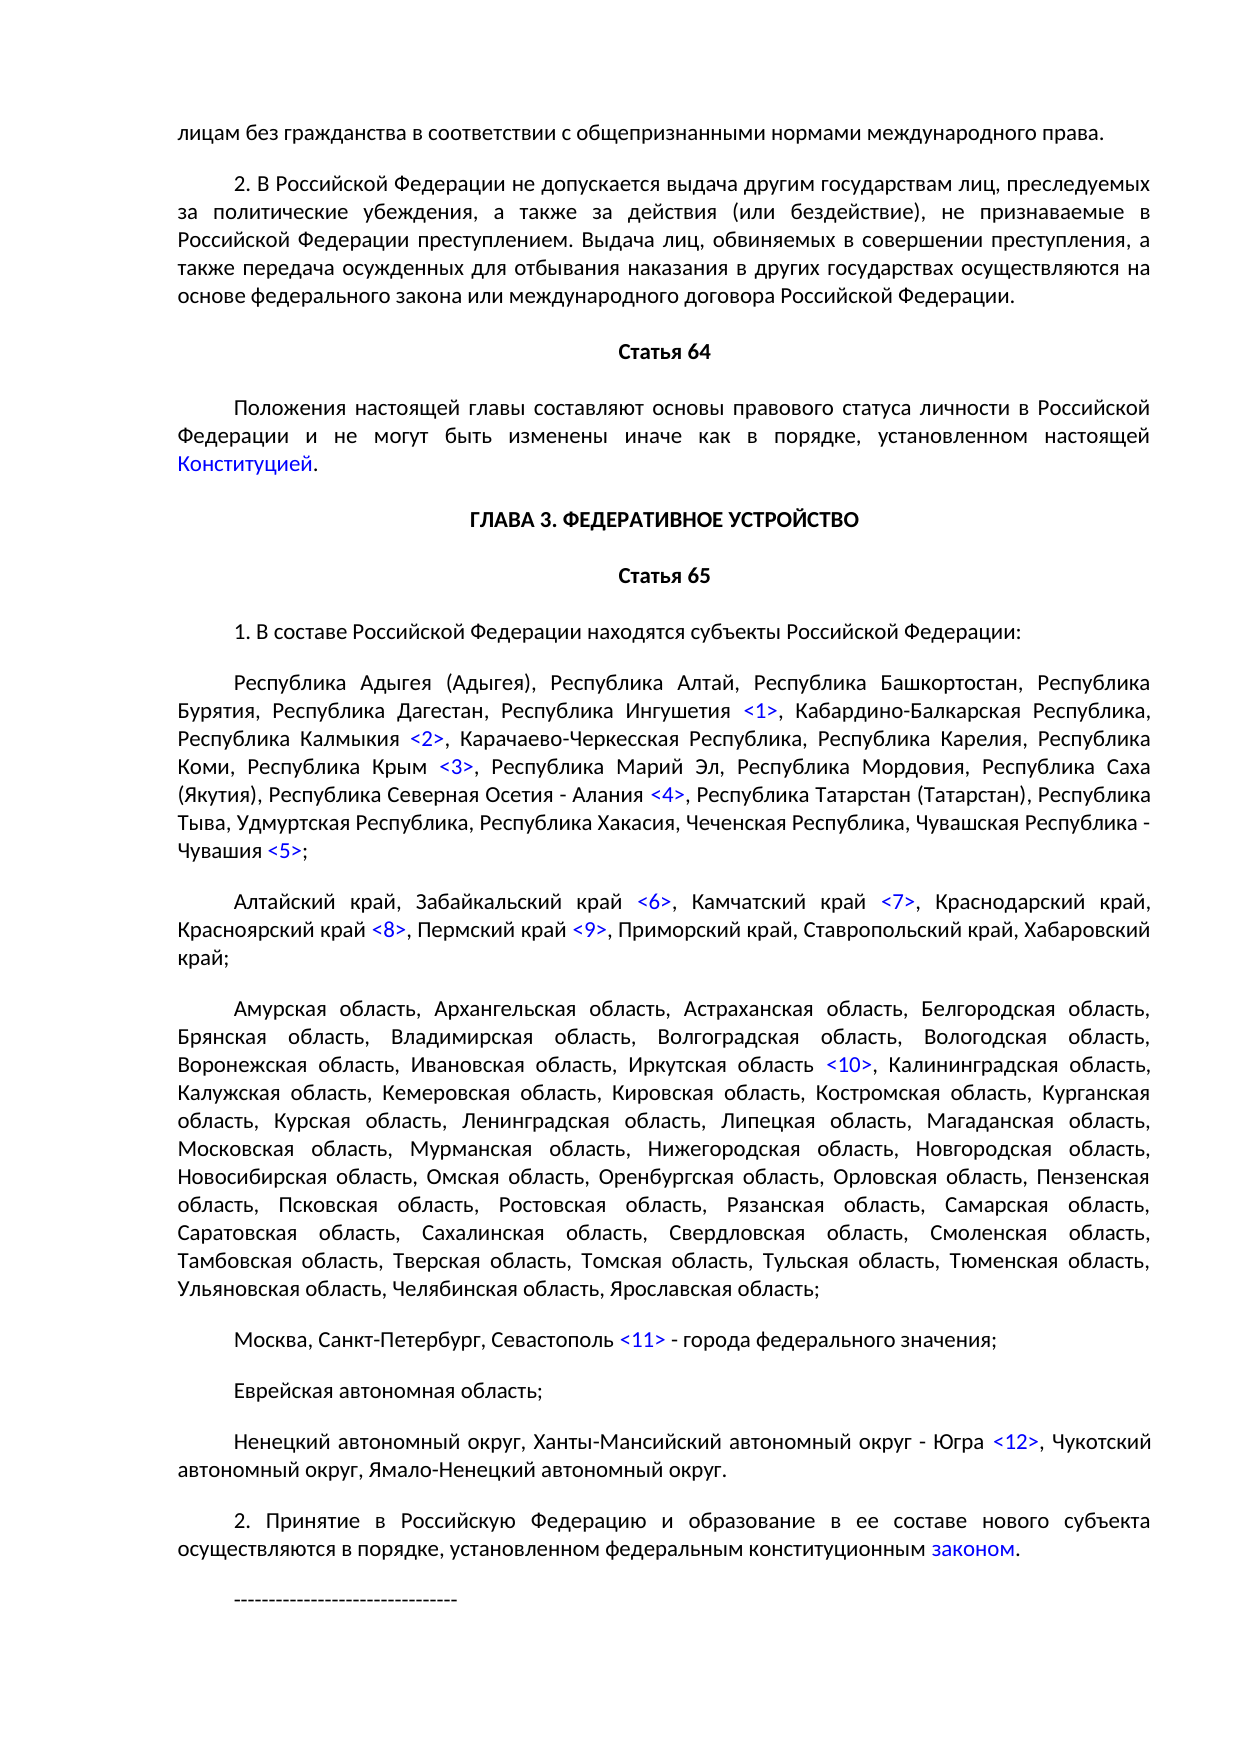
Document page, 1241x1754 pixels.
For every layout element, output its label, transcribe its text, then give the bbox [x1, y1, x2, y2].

title Статья 64 [177, 337, 1152, 365]
text 2. В Российской Федерации не допускается выдача другим государствам лиц, преследуемых за политические убеждения, а также за действия (или бездействие), не признаваемые в Российской Федерации преступлением. Выдача лиц, обвиняемых в совершении преступления, а также передача осужденных для отбывания наказания в других государствах осуществляются на основе федерального закона или международного договора Российской Федерации. [177, 169, 1152, 309]
title Статья 65 [177, 561, 1152, 589]
text Москва, Санкт-Петербург, Севастополь <11> - города федерального значения; [177, 1326, 1152, 1353]
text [177, 118, 1152, 146]
text Амурская область, Архангельская область, Астраханская область, Белгородская область, Брянская область, Владимирская область, Волгоградская область, Вологодская область, Воронежская область, Ивановская область, Иркутская область <10>, Калининградская область, Калужская область, Кемеровская область, Кировская область, Костромская область, Курганская область, Курская область, Ленинградская область, Липецкая область, Магаданская область, Московская область, Мурманская область, Нижегородская область, Новгородская область, Новосибирская область, Омская область, Оренбургская область, Орловская область, Пензенская область, Псковская область, Ростовская область, Рязанская область, Самарская область, Саратовская область, Сахалинская область, Свердловская область, Смоленская область, Тамбовская область, Тверская область, Томская область, Тульская область, Тюменская область, Ульяновская область, Челябинская область, Ярославская область; [177, 994, 1152, 1303]
text -------------------------------- [177, 1585, 1152, 1613]
text Алтайский край, Забайкальский край <6>, Камчатский край <7>, Краснодарский край, Красноярский край <8>, Пермский край <9>, Приморский край, Ставропольский край, Хабаровский край; [177, 887, 1152, 971]
text Положения настоящей главы составляют основы правового статуса личности в Российской Федерации и не могут быть изменены иначе как в порядке, установленном настоящей Конституцией. [177, 393, 1152, 477]
text 2. Принятие в Российскую Федерацию и образование в ее составе нового субъекта осуществляются в порядке, установленном федеральным конституционным законом. [177, 1506, 1152, 1562]
text Ненецкий автономный округ, Ханты-Мансийский автономный округ - Югра <12>, Чукотский автономный округ, Ямало-Ненецкий автономный округ. [177, 1427, 1152, 1483]
title ГЛАВА 3. ФЕДЕРАТИВНОЕ УСТРОЙСТВО [177, 505, 1152, 533]
text Республика Адыгея (Адыгея), Республика Алтай, Республика Башкортостан, Республика Бурятия, Республика Дагестан, Республика Ингушетия <1>, Кабардино-Балкарская Республика, Республика Калмыкия <2>, Карачаево-Черкесская Республика, Республика Карелия, Республика Коми, Республика Крым <3>, Республика Марий Эл, Республика Мордовия, Республика Саха (Якутия), Республика Северная Осетия - Алания <4>, Республика Татарстан (Татарстан), Республика Тыва, Удмуртская Республика, Республика Хакасия, Чеченская Республика, Чувашская Республика - Чувашия <5>; [177, 668, 1152, 864]
text 1. В составе Российской Федерации находятся субъекты Российской Федерации: [177, 617, 1152, 645]
text Еврейская автономная область; [177, 1376, 1152, 1404]
